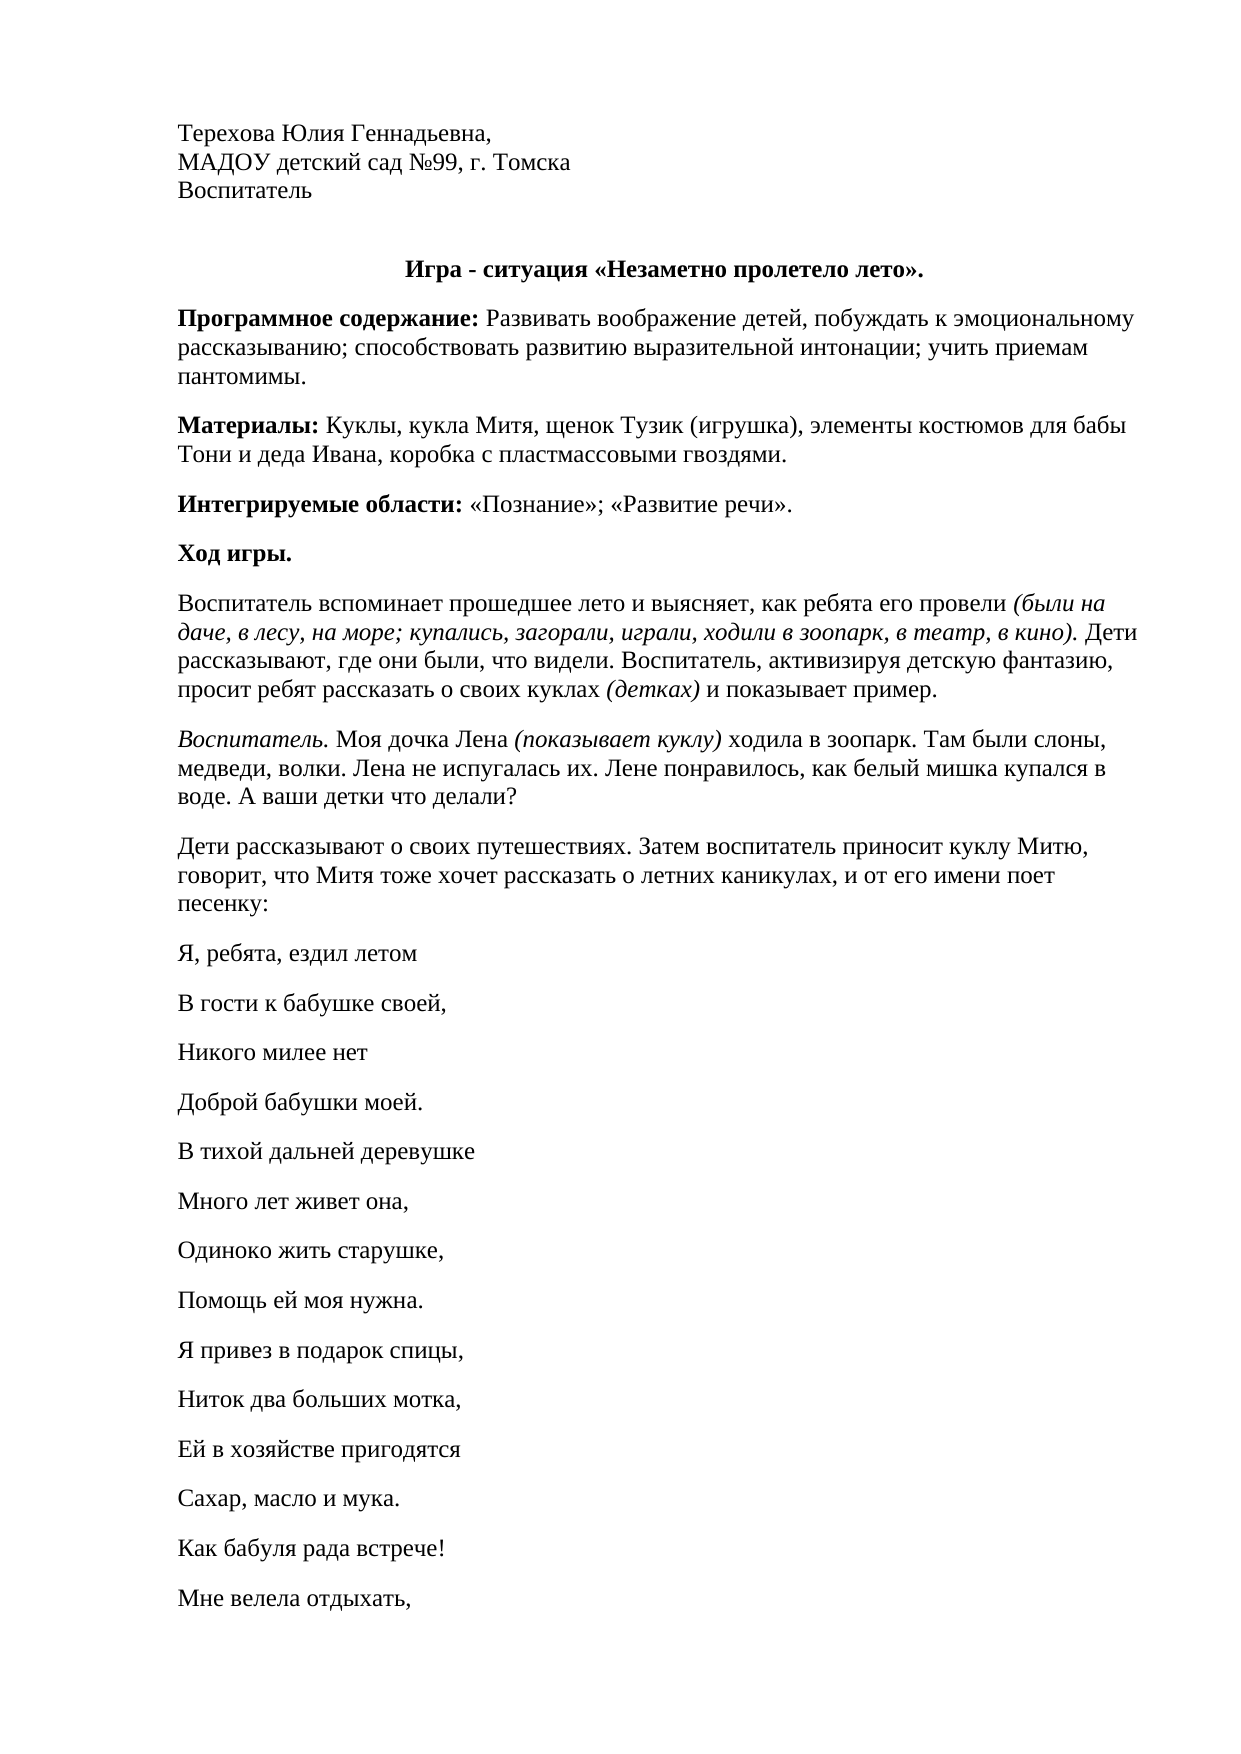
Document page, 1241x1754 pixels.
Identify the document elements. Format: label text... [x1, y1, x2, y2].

text Воспитатель [177, 176, 1152, 204]
text Игра - ситуация «Незаметно пролетело лето». [177, 254, 1152, 283]
text Как бабуля рада встрече! [177, 1533, 1152, 1562]
text Терехова Юлия Геннадьевна, [177, 118, 1152, 147]
text Я привез в подарок спицы, [177, 1335, 1152, 1363]
text Помощь ей моя нужна. [177, 1285, 1152, 1314]
text Воспитатель вспоминает прошедшее лето и выясняет, как ребята его провели (были на даче, в лесу, на море; купались, загорали, играли, ходили в зоопарк, в театр, в кино). Дети рассказывают, где они были, что видели. Воспитатель, активизируя детскую фантазию, просит ребят рассказать о своих куклах (детках) и показывает пример. [177, 588, 1152, 703]
text Ей в хозяйстве пригодятся [177, 1434, 1152, 1463]
text Никого милее нет [177, 1037, 1152, 1066]
text Доброй бабушки моей. [177, 1087, 1152, 1116]
text Сахар, масло и мука. [177, 1483, 1152, 1512]
text Много лет живет она, [177, 1186, 1152, 1215]
text Программное содержание: Развивать воображение детей, побуждать к эмоциональному рассказыванию; способствовать развитию выразительной интонации; учить приемам пантомимы. [177, 303, 1152, 390]
text В гости к бабушке своей, [177, 988, 1152, 1016]
text Мне велела отдыхать, [177, 1583, 1152, 1611]
text МАДОУ детский сад №99, г. Томска [177, 147, 1152, 176]
text Интегрируемые области: «Познание»; «Развитие речи». [177, 489, 1152, 518]
text Материалы: Куклы, кукла Митя, щенок Тузик (игрушка), элементы костюмов для бабы Тони и деда Ивана, коробка с пластмассовыми гвоздями. [177, 411, 1152, 468]
text В тихой дальней деревушке [177, 1136, 1152, 1165]
text Одиноко жить старушке, [177, 1236, 1152, 1264]
text Дети рассказывают о своих путешествиях. Затем воспитатель приносит куклу Митю, говорит, что Митя тоже хочет рассказать о летних каникулах, и от его имени поет песенку: [177, 831, 1152, 917]
text Ниток два больших мотка, [177, 1384, 1152, 1413]
text Ход игры. [177, 538, 1152, 567]
text Я, ребята, ездил летом [177, 938, 1152, 967]
text Воспитатель. Моя дочка Лена (показывает куклу) ходила в зоопарк. Там были слоны, медведи, волки. Лена не испугалась их. Лене понравилось, как белый мишка купался в воде. А ваши детки что делали? [177, 724, 1152, 810]
